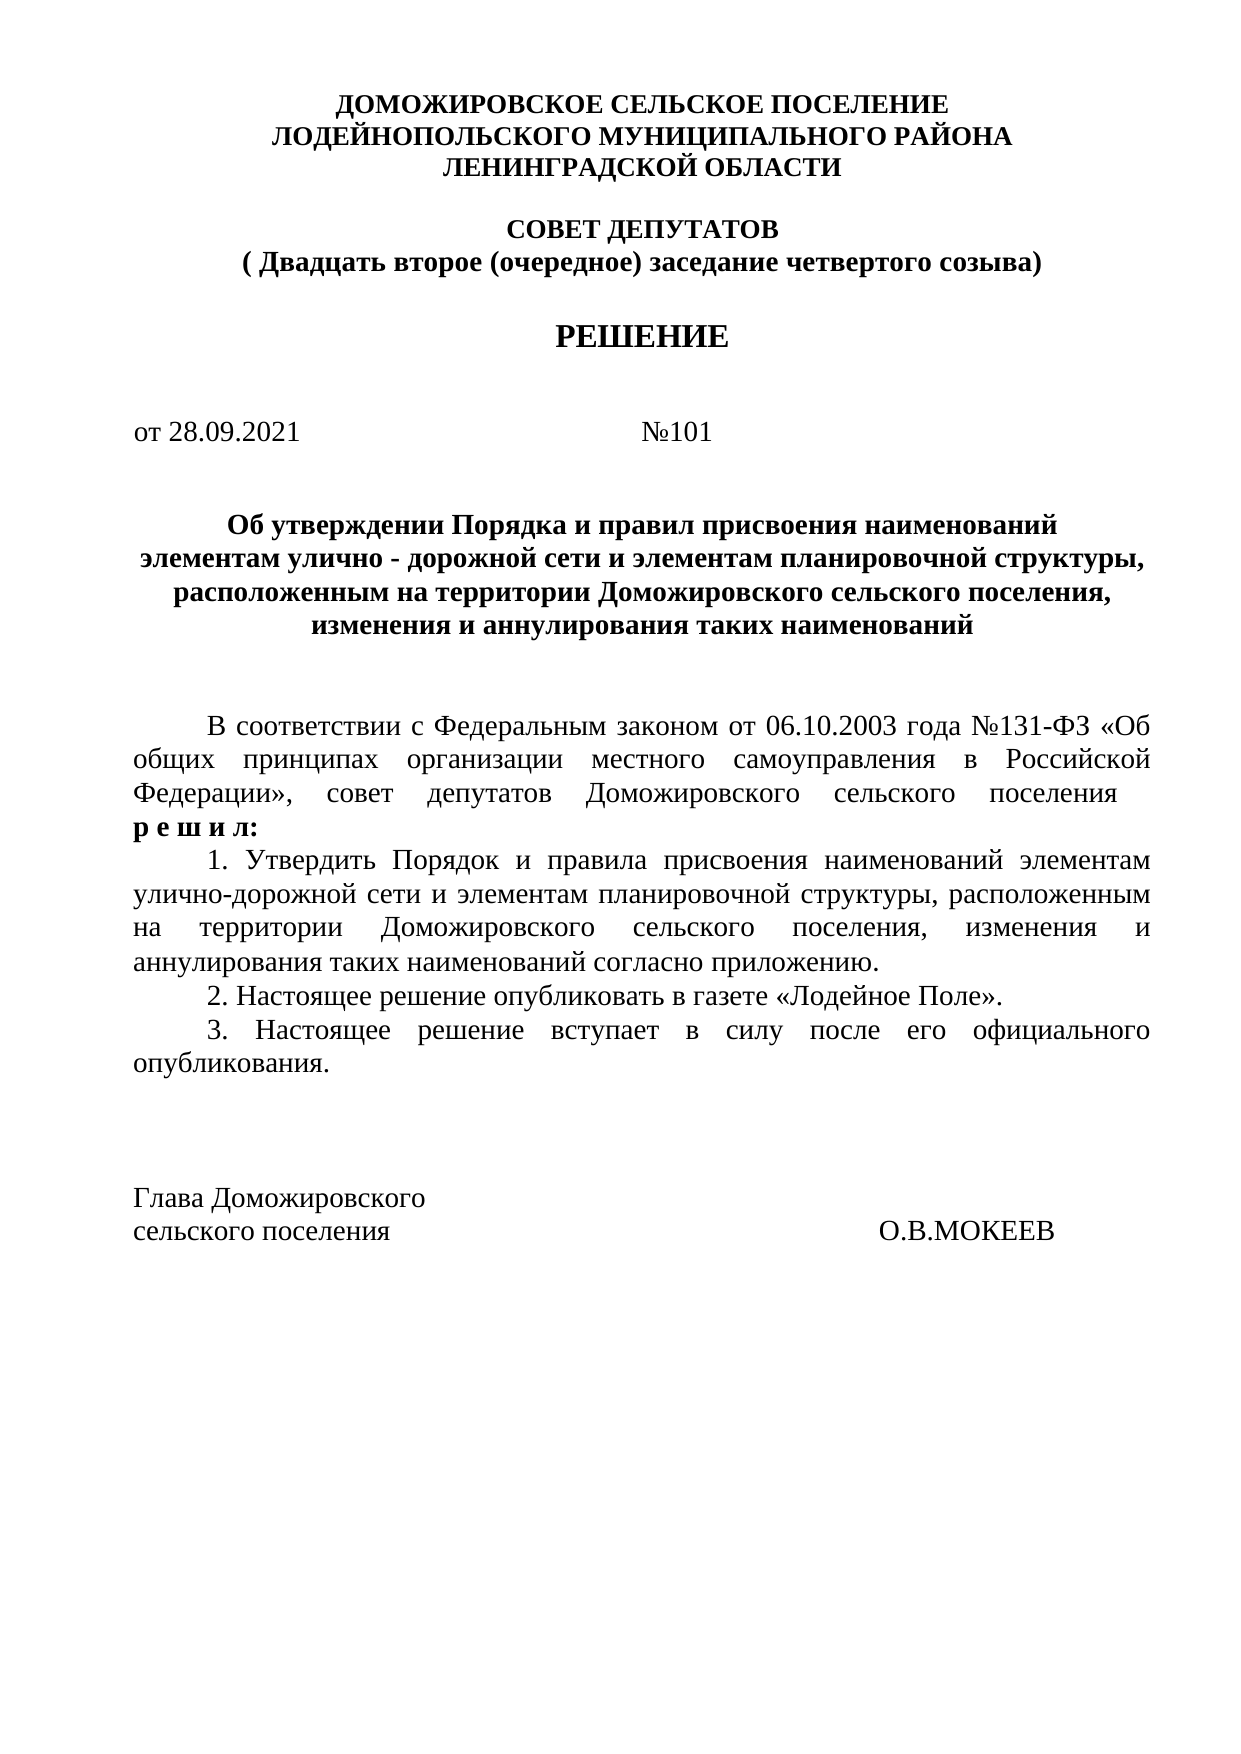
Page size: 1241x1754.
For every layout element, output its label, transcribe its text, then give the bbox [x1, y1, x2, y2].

text ( Двадцать второе (очередное) заседание четвертого созыва) [133, 244, 1152, 278]
text 2. Настоящее решение опубликовать в газете «Лодейное Поле». [133, 978, 1152, 1012]
text РЕШЕНИЕ [133, 316, 1152, 354]
text СОВЕТ ДЕПУТАТОВ [133, 213, 1152, 244]
text 1. Утвердить Порядок и правила присвоения наименований элементам улично-дорожной сети и элементам планировочной структуры, расположенным на территории Доможировского сельского поселения, изменения и аннулирования таких наименований согласно приложению. [133, 842, 1152, 978]
text изменения и аннулирования таких наименований [133, 607, 1152, 641]
text ЛОДЕЙНОПОЛЬСКОГО МУНИЦИПАЛЬНОГО РАЙОНА [133, 120, 1152, 151]
text ДОМОЖИРОВСКОЕ СЕЛЬСКОЕ ПОСЕЛЕНИЕ [133, 89, 1152, 120]
text 3. Настоящее решение вступает в силу после его официального опубликования. [133, 1012, 1152, 1079]
text от 28.09.2021 №101 [133, 414, 1152, 447]
text ЛЕНИНГРАДСКОЙ ОБЛАСТИ [133, 151, 1152, 182]
text сельского поселения О.В.МОКЕЕВ [133, 1213, 1152, 1247]
text Глава Доможировского [133, 1180, 1152, 1213]
text элементам улично - дорожной сети и элементам планировочной структуры, расположенным на территории Доможировского сельского поселения, [133, 540, 1152, 607]
text В соответствии с Федеральным законом от 06.10.2003 года №131-ФЗ «Об общих принципах организации местного самоуправления в Российской Федерации», совет депутатов Доможировского сельского поселения р е ш и л: [133, 708, 1152, 842]
text Об утверждении Порядка и правил присвоения наименований [133, 507, 1152, 540]
